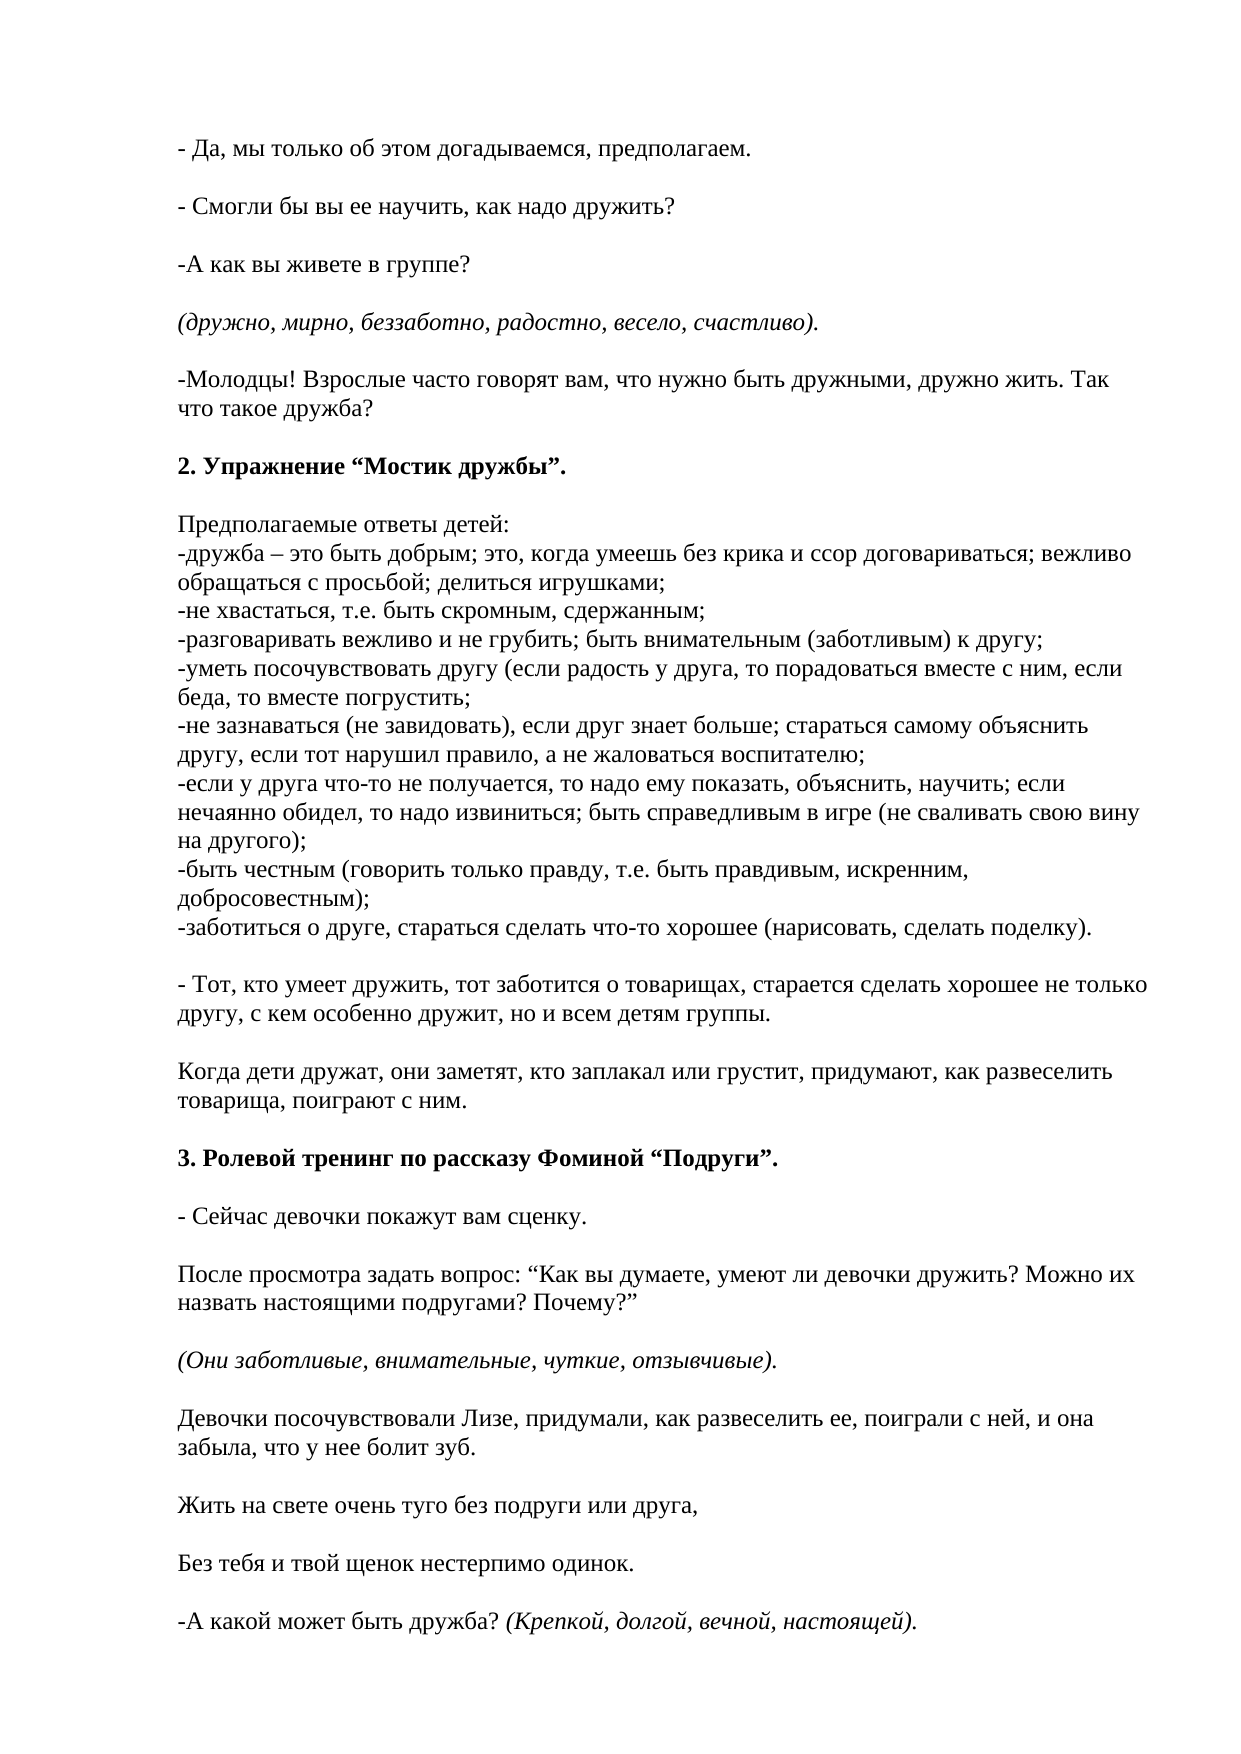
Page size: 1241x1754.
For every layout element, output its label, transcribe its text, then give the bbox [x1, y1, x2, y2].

text Девочки посочувствовали Лизе, придумали, как развеселить ее, поиграли с ней, и она забыла, что у нее болит зуб. [177, 1403, 1152, 1461]
text -А какой может быть дружба? (Крепкой, долгой, вечной, настоящей). [177, 1606, 1152, 1634]
text -дружба – это быть добрым; это, когда умеешь без крика и ссор договариваться; вежливо обращаться с просьбой; делиться игрушками; [177, 538, 1152, 595]
text 3. Ролевой тренинг по рассказу Фоминой “Подруги”. [177, 1143, 1152, 1172]
text 2. Упражнение “Мостик дружбы”. [177, 451, 1152, 480]
text (дружно, мирно, беззаботно, радостно, весело, счастливо). [177, 307, 1152, 335]
text После просмотра задать вопрос: “Как вы думаете, умеют ли девочки дружить? Можно их назвать настоящими подругами? Почему?” [177, 1259, 1152, 1316]
text -не зазнаваться (не завидовать), если друг знает больше; стараться самому объяснить другу, если тот нарушил правило, а не жаловаться воспитателю; [177, 710, 1152, 768]
text -если у друга что-то не получается, то надо ему показать, объяснить, научить; если нечаянно обидел, то надо извиниться; быть справедливым в игре (не сваливать свою вину на другого); [177, 768, 1152, 854]
text Когда дети дружат, они заметят, кто заплакал или грустит, придумают, как развеселить товарища, поиграют с ним. [177, 1056, 1152, 1114]
text -не хвастаться, т.е. быть скромным, сдержанным; [177, 595, 1152, 624]
text (Они заботливые, внимательные, чуткие, отзывчивые). [177, 1345, 1152, 1374]
text - Тот, кто умеет дружить, тот заботится о товарищах, старается сделать хорошее не только другу, с кем особенно дружит, но и всем детям группы. [177, 969, 1152, 1027]
text -Молодцы! Взрослые часто говорят вам, что нужно быть дружными, дружно жить. Так что такое дружба? [177, 364, 1152, 422]
text -А как вы живете в группе? [177, 249, 1152, 277]
text - Сейчас девочки покажут вам сценку. [177, 1201, 1152, 1229]
text Предполагаемые ответы детей: [177, 509, 1152, 538]
text - Смогли бы вы ее научить, как надо дружить? [177, 191, 1152, 219]
text -разговаривать вежливо и не грубить; быть внимательным (заботливым) к другу; [177, 624, 1152, 653]
text - Да, мы только об этом догадываемся, предполагаем. [177, 133, 1152, 162]
text -уметь посочувствовать другу (если радость у друга, то порадоваться вместе с ним, если беда, то вместе погрустить; [177, 653, 1152, 710]
text -заботиться о друге, стараться сделать что-то хорошее (нарисовать, сделать поделку). [177, 912, 1152, 940]
text Без тебя и твой щенок нестерпимо одинок. [177, 1548, 1152, 1577]
text Жить на свете очень туго без подруги или друга, [177, 1490, 1152, 1519]
text -быть честным (говорить только правду, т.е. быть правдивым, искренним, добросовестным); [177, 854, 1152, 912]
